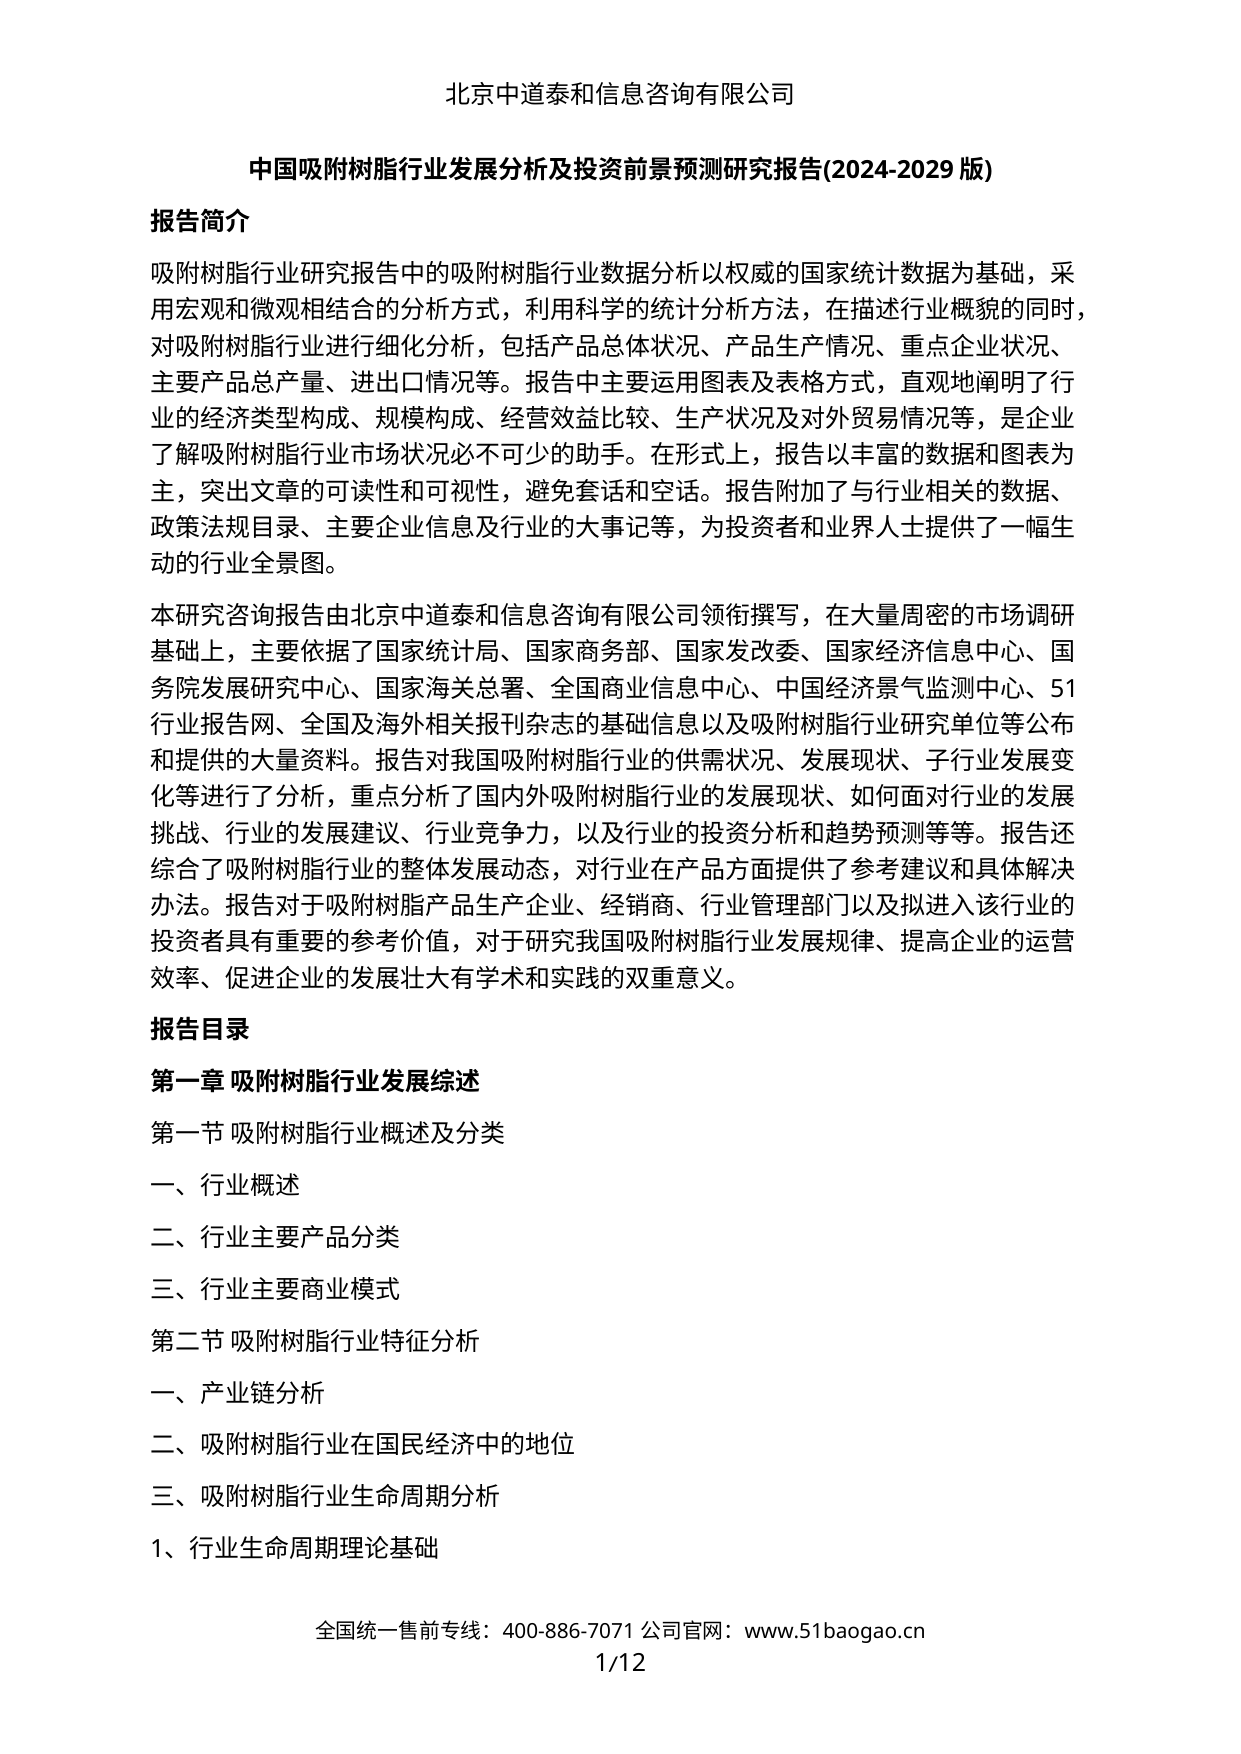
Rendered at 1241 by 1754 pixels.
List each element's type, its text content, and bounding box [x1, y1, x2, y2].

text 三、吸附树脂行业生命周期分析 [150, 1477, 1090, 1513]
text 报告目录 [150, 1010, 1090, 1046]
text 吸附树脂行业研究报告中的吸附树脂行业数据分析以权威的国家统计数据为基础，采用宏观和微观相结合的分析方式，利用科学的统计分析方法，在描述行业概貌的同时，对吸附树脂行业进行细化分析，包括产品总体状况、产品生产情况、重点企业状况、主要产品总产量、进出口情况等。报告中主要运用图表及表格方式，直观地阐明了行业的经济类型构成、规模构成、经营效益比较、生产状况及对外贸易情况等，是企业了解吸附树脂行业市场状况必不可少的助手。在形式上，报告以丰富的数据和图表为主，突出文章的可读性和可视性，避免套话和空话。报告附加了与行业相关的数据、政策法规目录、主要企业信息及行业的大事记等，为投资者和业界人士提供了一幅生动的行业全景图。 [150, 254, 1090, 580]
text 报告简介 [150, 202, 1090, 238]
text 一、行业概述 [150, 1166, 1090, 1202]
text 1、行业生命周期理论基础 [150, 1529, 1090, 1565]
text 一、产业链分析 [150, 1373, 1090, 1409]
text 二、行业主要产品分类 [150, 1217, 1090, 1254]
text 第一章 吸附树脂行业发展综述 [150, 1062, 1090, 1098]
text 本研究咨询报告由北京中道泰和信息咨询有限公司领衔撰写，在大量周密的市场调研基础上，主要依据了国家统计局、国家商务部、国家发改委、国家经济信息中心、国务院发展研究中心、国家海关总署、全国商业信息中心、中国经济景气监测中心、51行业报告网、全国及海外相关报刊杂志的基础信息以及吸附树脂行业研究单位等公布和提供的大量资料。报告对我国吸附树脂行业的供需状况、发展现状、子行业发展变化等进行了分析，重点分析了国内外吸附树脂行业的发展现状、如何面对行业的发展挑战、行业的发展建议、行业竞争力，以及行业的投资分析和趋势预测等等。报告还综合了吸附树脂行业的整体发展动态，对行业在产品方面提供了参考建议和具体解决办法。报告对于吸附树脂产品生产企业、经销商、行业管理部门以及拟进入该行业的投资者具有重要的参考价值，对于研究我国吸附树脂行业发展规律、提高企业的运营效率、促进企业的发展壮大有学术和实践的双重意义。 [150, 596, 1090, 994]
text 二、吸附树脂行业在国民经济中的地位 [150, 1425, 1090, 1461]
text 第二节 吸附树脂行业特征分析 [150, 1321, 1090, 1357]
text 第一节 吸附树脂行业概述及分类 [150, 1114, 1090, 1150]
text 中国吸附树脂行业发展分析及投资前景预测研究报告(2024-2029版) [150, 150, 1090, 186]
text 三、行业主要商业模式 [150, 1269, 1090, 1306]
